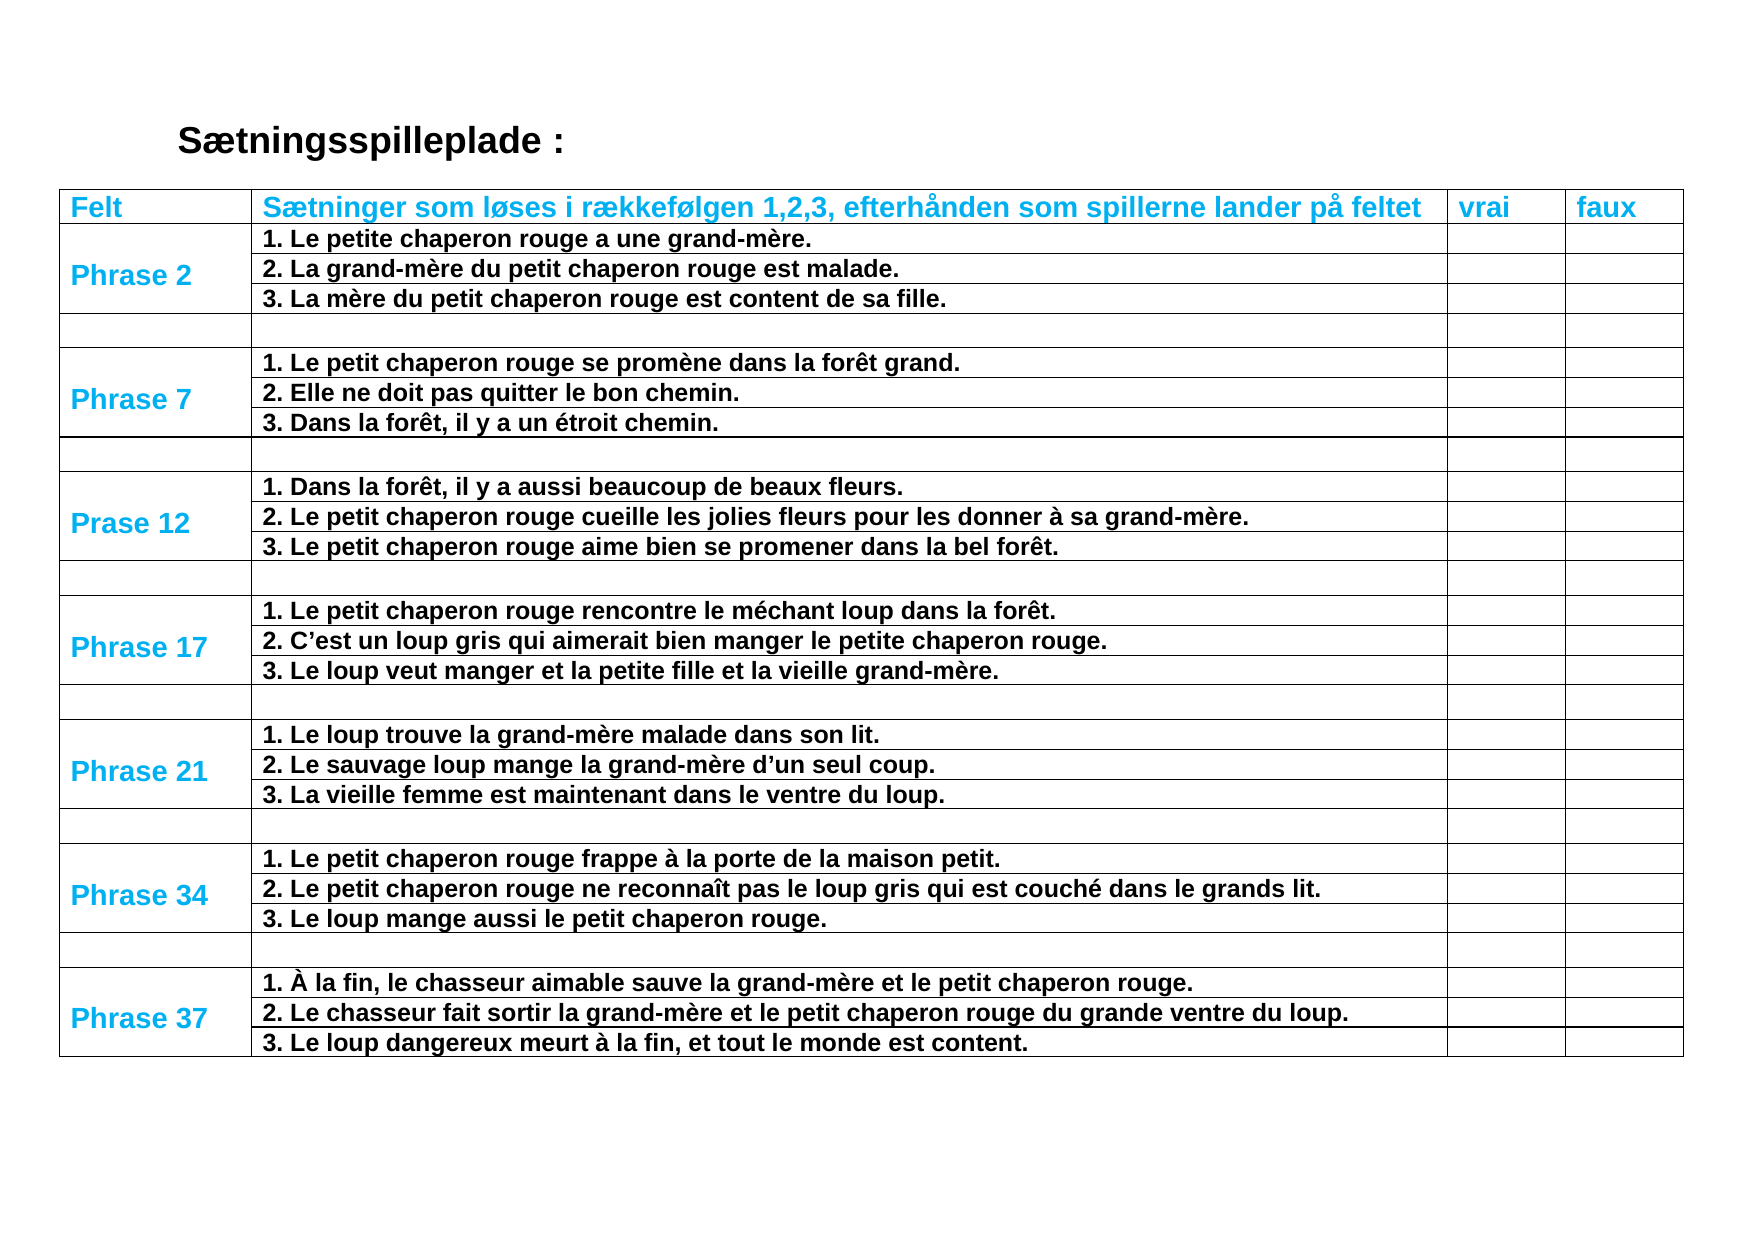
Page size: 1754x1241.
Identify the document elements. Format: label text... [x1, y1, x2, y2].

table_cell [1448, 408, 1565, 436]
table_cell 1. Dans la forêt, il y a aussi beaucoup de beaux fleurs. [252, 472, 1447, 501]
table_cell [1448, 933, 1565, 967]
table_cell [1448, 284, 1565, 312]
table_header Felt [60, 190, 251, 223]
table_cell Phrase 2 [60, 224, 251, 312]
table_cell [1566, 1028, 1683, 1056]
table_cell [60, 933, 251, 967]
table_cell [1448, 656, 1565, 684]
table_cell [1566, 685, 1683, 719]
table_cell [1448, 596, 1565, 625]
table_cell [1566, 284, 1683, 312]
table_cell 2. Le chasseur fait sortir la grand-mère et le petit chaperon rouge du grande ventre du loup. [252, 998, 1447, 1026]
table_cell [1566, 780, 1683, 808]
table_cell [1566, 408, 1683, 436]
table_cell 2. Le petit chaperon rouge cueille les jolies fleurs pour les donner à sa grand-mère. [252, 502, 1447, 531]
table_cell [1448, 224, 1565, 253]
table_cell [1448, 968, 1565, 997]
table_cell [60, 314, 251, 347]
table_cell [1566, 750, 1683, 778]
table_cell [1566, 254, 1683, 283]
table_cell [1566, 626, 1683, 654]
table_cell 1. Le petite chaperon rouge a une grand-mère. [252, 224, 1447, 253]
table_cell [1566, 472, 1683, 501]
table_cell [60, 438, 251, 471]
table_cell [1448, 314, 1565, 347]
table_cell [1566, 378, 1683, 407]
table_header faux [1566, 190, 1683, 223]
table_cell [1566, 561, 1683, 595]
table_cell [1448, 844, 1565, 873]
table_cell 2. Elle ne doit pas quitter le bon chemin. [252, 378, 1447, 407]
table_cell [1448, 809, 1565, 843]
table_cell [1566, 348, 1683, 377]
table_cell [1566, 502, 1683, 531]
table_cell 3. Le loup veut manger et la petite fille et la vieille grand-mère. [252, 656, 1447, 684]
table_cell [1566, 998, 1683, 1026]
table_cell [252, 809, 1447, 843]
table_cell [1566, 532, 1683, 560]
table_cell [1448, 874, 1565, 902]
table_cell [1566, 314, 1683, 347]
table_cell Phrase 37 [60, 968, 251, 1056]
table_cell 3. Le petit chaperon rouge aime bien se promener dans la bel forêt. [252, 532, 1447, 560]
table_cell [1566, 656, 1683, 684]
table_header vrai [1448, 190, 1565, 223]
table_cell 1. À la fin, le chasseur aimable sauve la grand-mère et le petit chaperon rouge. [252, 968, 1447, 997]
table_cell [1448, 502, 1565, 531]
table_cell 1. Le loup trouve la grand-mère malade dans son lit. [252, 720, 1447, 749]
table_cell Phrase 17 [60, 596, 251, 684]
table_cell 3. Dans la forêt, il y a un étroit chemin. [252, 408, 1447, 436]
table_cell [1566, 438, 1683, 471]
table_cell [1448, 348, 1565, 377]
table_cell [1448, 254, 1565, 283]
table_cell Phrase 21 [60, 720, 251, 808]
text Sætningsspilleplade : [177, 118, 1577, 161]
table_cell [1566, 720, 1683, 749]
table_cell [1448, 1028, 1565, 1056]
table_cell [1448, 472, 1565, 501]
table_cell [1448, 904, 1565, 932]
table_cell 3. La mère du petit chaperon rouge est content de sa fille. [252, 284, 1447, 312]
table_cell [1566, 874, 1683, 902]
table_cell 1. Le petit chaperon rouge se promène dans la forêt grand. [252, 348, 1447, 377]
table_cell [252, 561, 1447, 595]
table_cell [1448, 438, 1565, 471]
table_cell [1448, 998, 1565, 1026]
table_cell Prase 12 [60, 472, 251, 560]
table_cell [1448, 532, 1565, 560]
table_header Sætninger som løses i rækkefølgen 1,2,3, efterhånden som spillerne lander på feltet [252, 190, 1447, 223]
table_cell Phrase 7 [60, 348, 251, 436]
table_cell 3. La vieille femme est maintenant dans le ventre du loup. [252, 780, 1447, 808]
table_cell [1566, 224, 1683, 253]
table_cell [1566, 596, 1683, 625]
table_cell Phrase 34 [60, 844, 251, 932]
table_cell [252, 685, 1447, 719]
table_cell 2. Le petit chaperon rouge ne reconnaît pas le loup gris qui est couché dans le grands lit. [252, 874, 1447, 902]
table_cell [252, 438, 1447, 471]
table_cell [60, 561, 251, 595]
table_cell [1448, 750, 1565, 778]
table_cell 2. La grand-mère du petit chaperon rouge est malade. [252, 254, 1447, 283]
table_cell [1566, 904, 1683, 932]
table_cell [1566, 933, 1683, 967]
table_cell [1448, 561, 1565, 595]
table_cell [1448, 626, 1565, 654]
table_cell [252, 314, 1447, 347]
table_cell [1566, 968, 1683, 997]
table_cell [1566, 809, 1683, 843]
table_cell 2. C’est un loup gris qui aimerait bien manger le petite chaperon rouge. [252, 626, 1447, 654]
table_cell 1. Le petit chaperon rouge rencontre le méchant loup dans la forêt. [252, 596, 1447, 625]
table_cell [1448, 378, 1565, 407]
table_cell 3. Le loup mange aussi le petit chaperon rouge. [252, 904, 1447, 932]
table_cell [1566, 844, 1683, 873]
table_cell [60, 809, 251, 843]
table_cell [1448, 720, 1565, 749]
table_cell [252, 933, 1447, 967]
table_cell 1. Le petit chaperon rouge frappe à la porte de la maison petit. [252, 844, 1447, 873]
table_cell [1448, 685, 1565, 719]
table_cell [60, 685, 251, 719]
table_cell 2. Le sauvage loup mange la grand-mère d’un seul coup. [252, 750, 1447, 778]
table_cell 3. Le loup dangereux meurt à la fin, et tout le monde est content. [252, 1028, 1447, 1056]
table_cell [1448, 780, 1565, 808]
